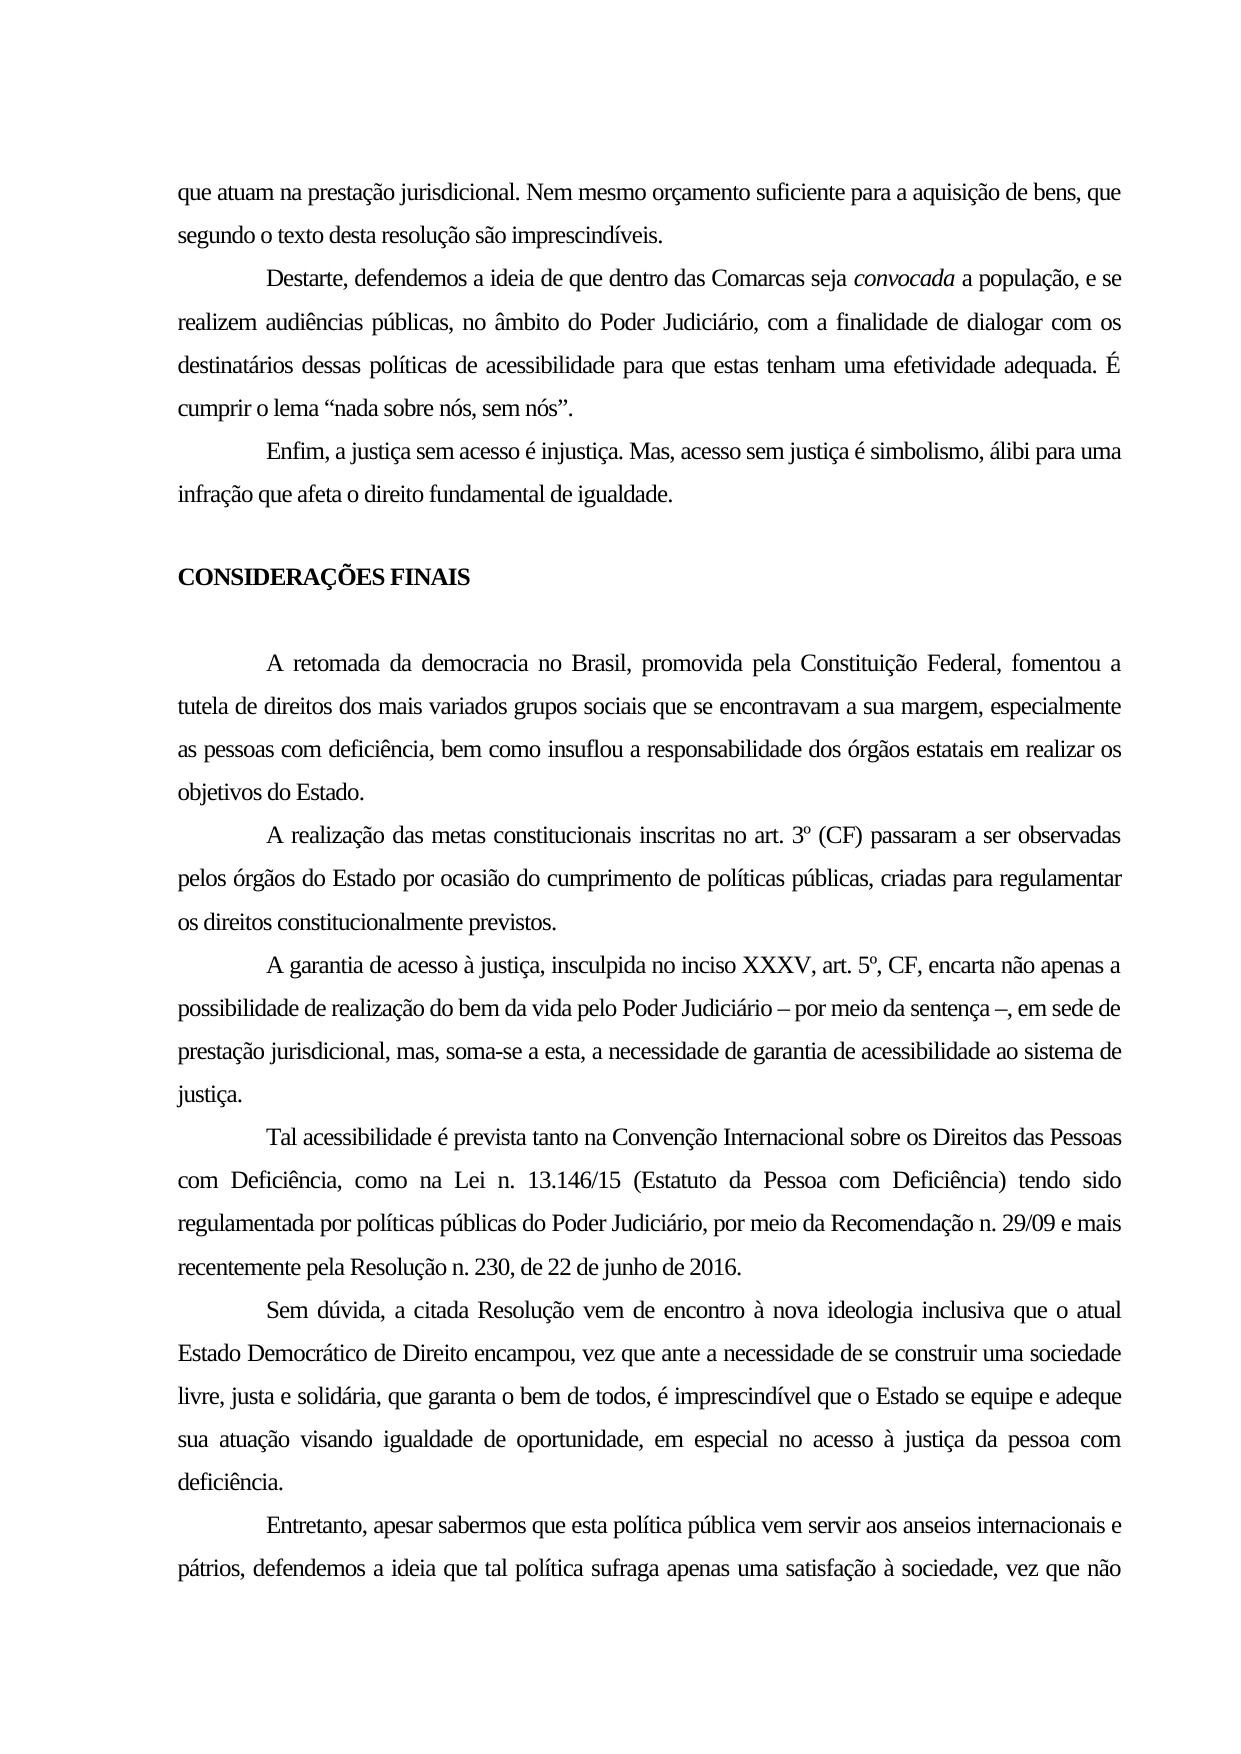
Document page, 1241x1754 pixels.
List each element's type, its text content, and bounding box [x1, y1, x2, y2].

text CONSIDERAÇÕES FINAIS [177, 562, 1122, 590]
text A realização das metas constitucionais inscritas no art. 3º (CF) passaram a ser observadas pelos órgãos do Estado por ocasião do cumprimento de políticas públicas, criadas para regulamentar os direitos constitucionalmente previstos. [177, 820, 1122, 935]
text Enfim, a justiça sem acesso é injustiça. Mas, acesso sem justiça é simbolismo, álibi para uma infração que afeta o direito fundamental de igualdade. [177, 436, 1122, 508]
text Tal acessibilidade é prevista tanto na Convenção Internacional sobre os Direitos das Pessoas com Deficiência, como na Lei n. 13.146/15 (Estatuto da Pessoa com Deficiência) tendo sido regulamentada por políticas públicas do Poder Judiciário, por meio da Recomendação n. 29/09 e mais recentemente pela Resolução n. 230, de 22 de junho de 2016. [177, 1122, 1122, 1280]
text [177, 1510, 1122, 1582]
text Destarte, defendemos a ideia de que dentro das Comarcas seja convocada a população, e se realizem audiências públicas, no âmbito do Poder Judiciário, com a finalidade de dialogar com os destinatários dessas políticas de acessibilidade para que estas tenham uma efetividade adequada. É cumprir o lema “nada sobre nós, sem nós”. [177, 263, 1122, 422]
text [177, 177, 1122, 249]
text A garantia de acesso à justiça, insculpida no inciso XXXV, art. 5º, CF, encarta não apenas a possibilidade de realização do bem da vida pelo Poder Judiciário – por meio da sentença –, em sede de prestação jurisdicional, mas, soma-se a esta, a necessidade de garantia de acessibilidade ao sistema de justiça. [177, 950, 1122, 1108]
text Sem dúvida, a citada Resolução vem de encontro à nova ideologia inclusiva que o atual Estado Democrático de Direito encampou, vez que ante a necessidade de se construir uma sociedade livre, justa e solidária, que garanta o bem de todos, é imprescindível que o Estado se equipe e adeque sua atuação visando igualdade de oportunidade, em especial no acesso à justiça da pessoa com deficiência. [177, 1295, 1122, 1496]
text A retomada da democracia no Brasil, promovida pela Constituição Federal, fomentou a tutela de direitos dos mais variados grupos sociais que se encontravam a sua margem, especialmente as pessoas com deficiência, bem como insuflou a responsabilidade dos órgãos estatais em realizar os objetivos do Estado. [177, 648, 1122, 806]
